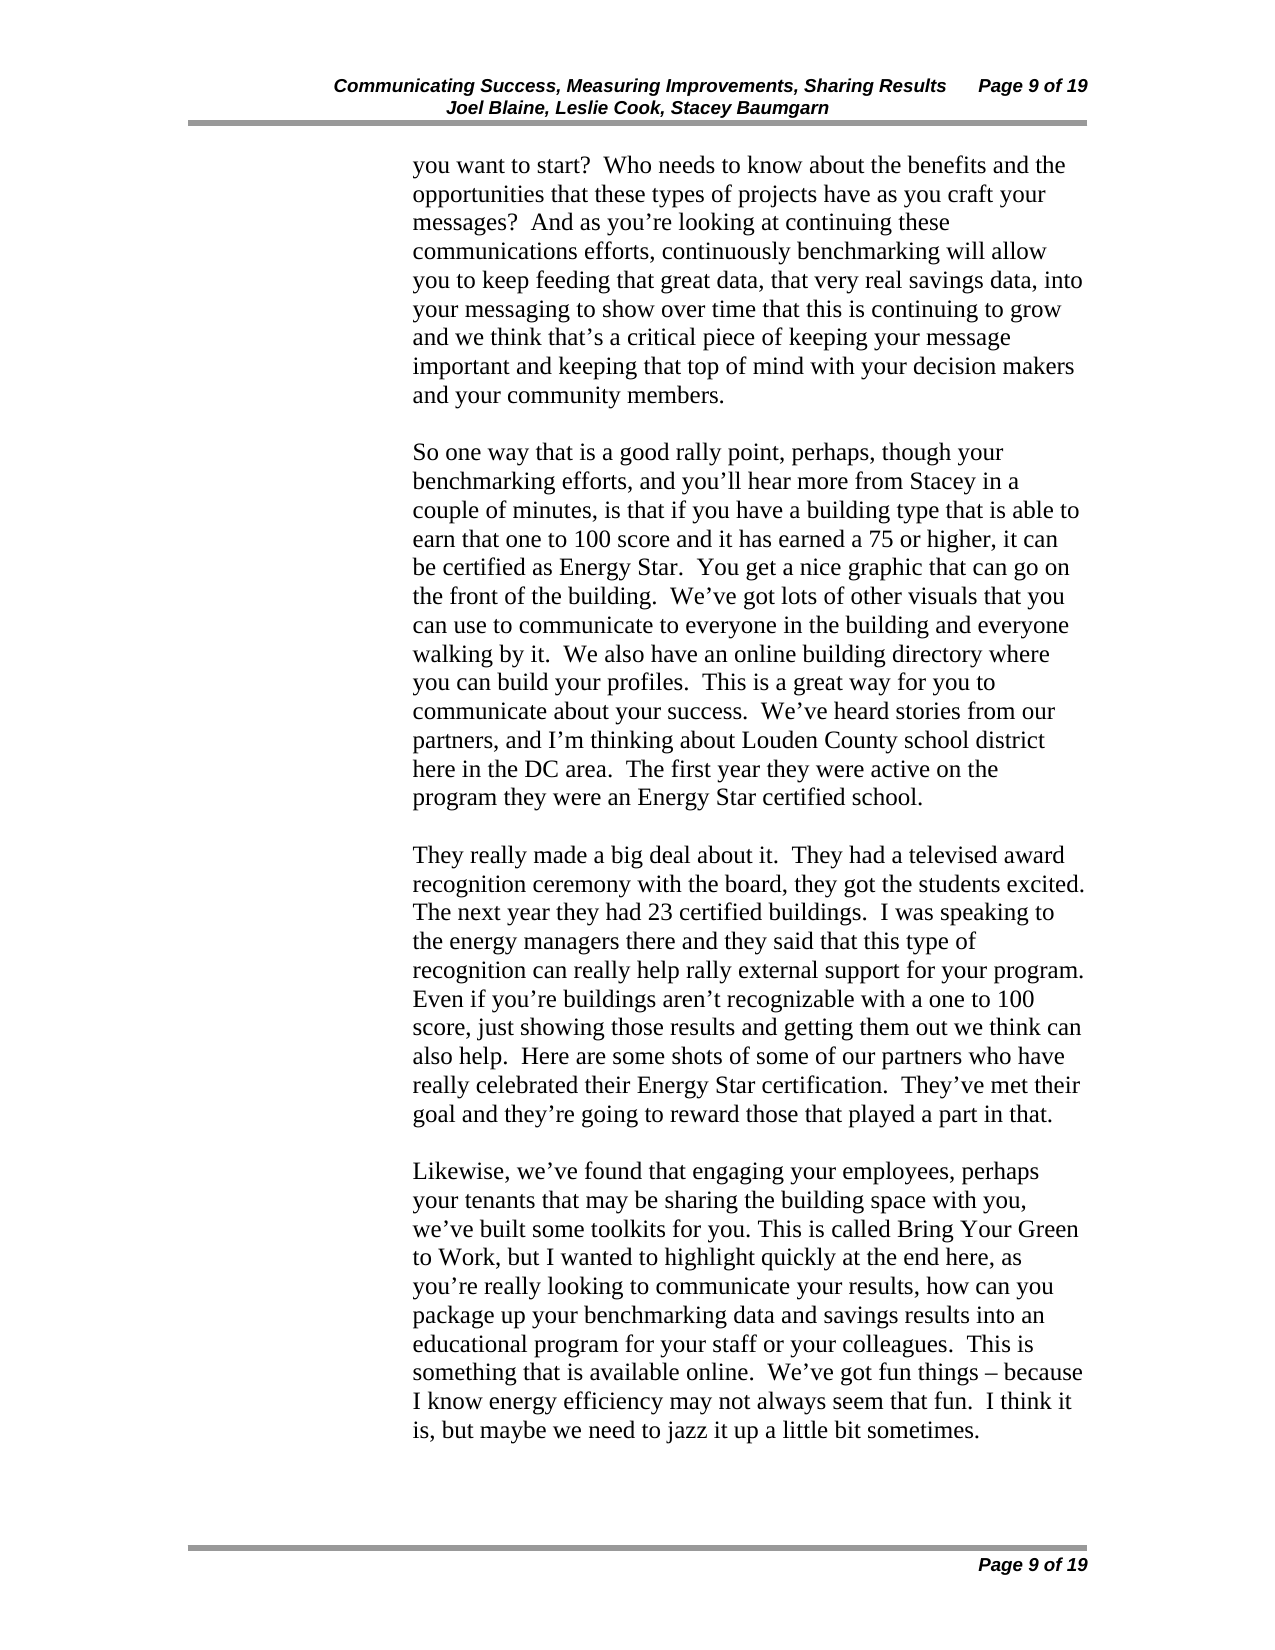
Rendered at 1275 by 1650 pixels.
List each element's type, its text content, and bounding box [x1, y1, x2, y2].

text They really made a big deal about it. They had a televised award recognition ceremony with the board, they got the students excited. The next year they had 23 certified buildings. I was speaking to the energy managers there and they said that this type of recognition can really help rally external support for your program. Even if you’re buildings aren’t recognizable with a one to 100 score, just showing those results and getting them out we think can also help. Here are some shots of some of our partners who have really celebrated their Energy Star certification. They’ve met their goal and they’re going to reward those that played a part in that. [187, 840, 1087, 1127]
text Likewise, we’ve found that engaging your employees, perhaps your tenants that may be sharing the building space with you, we’ve built some toolkits for you. This is called Bring Your Green to Work, but I wanted to highlight quickly at the end here, as you’re really looking to communicate your results, how can you package up your benchmarking data and savings results into an educational program for your staff or your colleagues. This is something that is available online. We’ve got fun things – because I know energy efficiency may not always seem that fun. I think it is, but maybe we need to jazz it up a little bit sometimes. [187, 1156, 1087, 1444]
text So one way that is a good rally point, perhaps, though your benchmarking efforts, and you’ll hear more from Stacey in a couple of minutes, is that if you have a building type that is able to earn that one to 100 score and it has earned a 75 or higher, it can be certified as Energy Star. You get a nice graphic that can go on the front of the building. We’ve got lots of other visuals that you can use to communicate to everyone in the building and everyone walking by it. We also have an online building directory where you can build your profiles. This is a great way for you to communicate about your success. We’ve heard stories from our partners, and I’m thinking about school district here in the DC area. The first year they were active on the program they were an Energy Star certified school. [187, 437, 1087, 811]
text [187, 150, 1087, 409]
